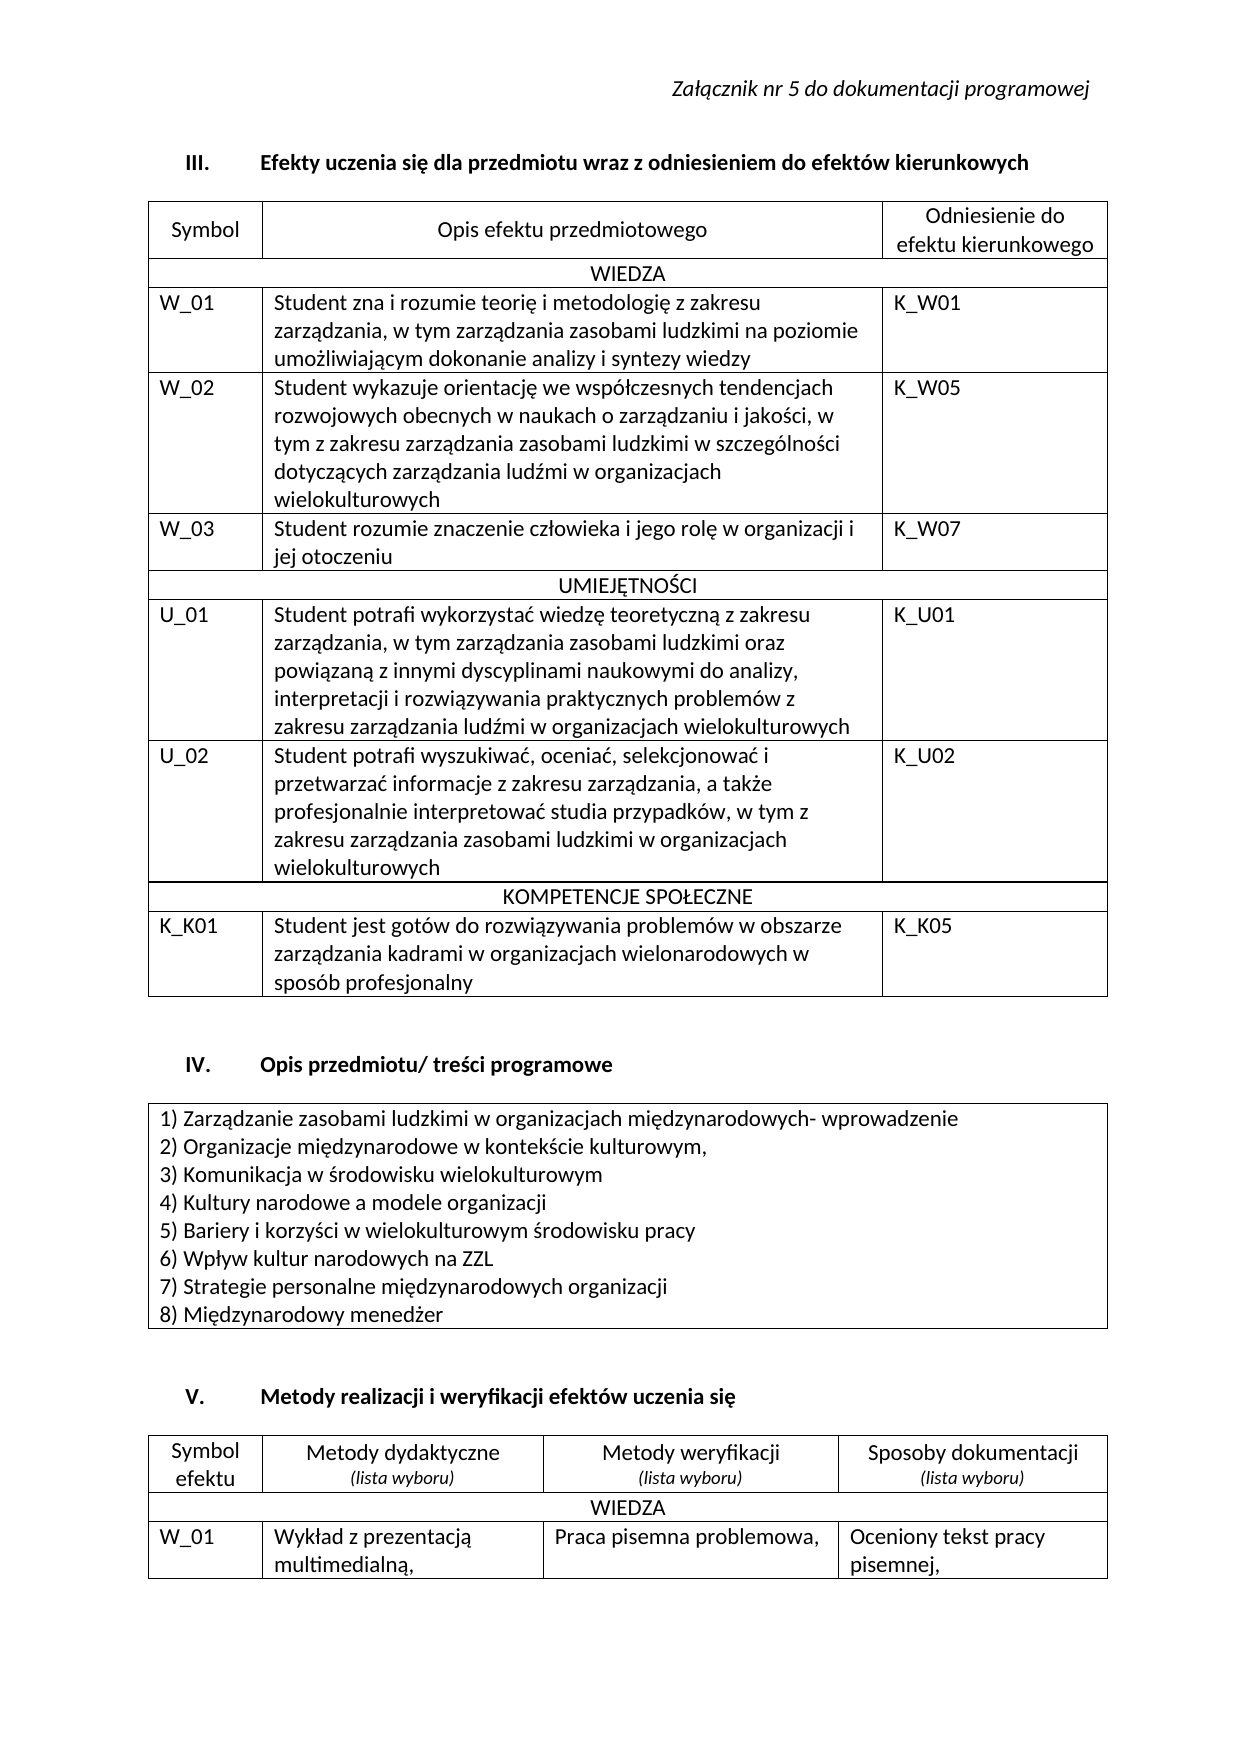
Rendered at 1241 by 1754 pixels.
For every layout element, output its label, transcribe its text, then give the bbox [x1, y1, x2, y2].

table_cell Student potrafi wyszukiwać, oceniać, selekcjonować i przetwarzać informacje z zakresu zarządzania, a także profesjonalnie interpretować studia przypadków, w tym z zakresu zarządzania zasobami ludzkimi w organizacjach wielokulturowych [263, 741, 882, 881]
table_cell UMIEJĘTNOŚCI [149, 571, 1107, 599]
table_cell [544, 1522, 838, 1578]
table_cell W_03 [149, 514, 262, 570]
table_cell Student wykazuje orientację we współczesnych tendencjach rozwojowych obecnych w naukach o zarządzaniu i jakości, w tym z zakresu zarządzania zasobami ludzkimi w szczególności dotyczących zarządzania ludźmi w organizacjach wielokulturowych [263, 373, 882, 513]
table_cell Student jest gotów do rozwiązywania problemów w obszarze zarządzania kadrami w organizacjach wielonarodowych w sposób profesjonalny [263, 912, 882, 996]
table_cell K_U02 [883, 741, 1107, 881]
table_header Opis efektu przedmiotowego [263, 202, 882, 258]
table_cell K_W01 [883, 288, 1107, 372]
table_cell U_01 [149, 600, 262, 740]
table_cell U_02 [149, 741, 262, 881]
table_header Sposoby dokumentacji (lista wyboru) [839, 1436, 1107, 1492]
table_cell W_01 [149, 1522, 262, 1578]
table_cell WIEDZA [149, 259, 1107, 287]
table_cell WIEDZA [149, 1493, 1107, 1521]
table_cell K_W05 [883, 373, 1107, 513]
table_cell W_01 [149, 288, 262, 372]
list Metody realizacji i weryfikacji efektów uczenia się [185, 1382, 1093, 1410]
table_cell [839, 1522, 1107, 1578]
table_header 1) Zarządzanie zasobami ludzkimi w organizacjach międzynarodowych- wprowadzenie 2) Organizacje międzynarodowe w kontekście kulturowym, 3) Komunikacja w środowisku wielokulturowym 4) Kultury narodowe a modele organizacji 5) Bariery i korzyści w wielokulturowym środowisku pracy 6) Wpływ kultur narodowych na ZZL 7) Strategie personalne międzynarodowych organizacji 8) Międzynarodowy menedżer [149, 1104, 1107, 1328]
table_header Odniesienie do efektu kierunkowego [883, 202, 1107, 258]
table_cell W_02 [149, 373, 262, 513]
table_header Metody dydaktyczne (lista wyboru) [263, 1436, 543, 1492]
table_header Metody weryfikacji (lista wyboru) [544, 1436, 838, 1492]
table_cell K_K01 [149, 912, 262, 996]
list Efekty uczenia się dla przedmiotu wraz z odniesieniem do efektów kierunkowych [185, 148, 1093, 176]
table_cell K_W07 [883, 514, 1107, 570]
table_header Symbol efektu [149, 1436, 262, 1492]
table_cell K_U01 [883, 600, 1107, 740]
table_cell Student zna i rozumie teorię i metodologię z zakresu zarządzania, w tym zarządzania zasobami ludzkimi na poziomie umożliwiającym dokonanie analizy i syntezy wiedzy [263, 288, 882, 372]
table_cell K_K05 [883, 912, 1107, 996]
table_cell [263, 1522, 543, 1578]
table_cell KOMPETENCJE SPOŁECZNE [149, 883, 1107, 911]
table_header Symbol [149, 202, 262, 258]
table_cell Student potrafi wykorzystać wiedzę teoretyczną z zakresu zarządzania, w tym zarządzania zasobami ludzkimi oraz powiązaną z innymi dyscyplinami naukowymi do analizy, interpretacji i rozwiązywania praktycznych problemów z zakresu zarządzania ludźmi w organizacjach wielokulturowych [263, 600, 882, 740]
table_cell Student rozumie znaczenie człowieka i jego rolę w organizacji i jej otoczeniu [263, 514, 882, 570]
list Opis przedmiotu/ treści programowe [185, 1050, 1093, 1078]
